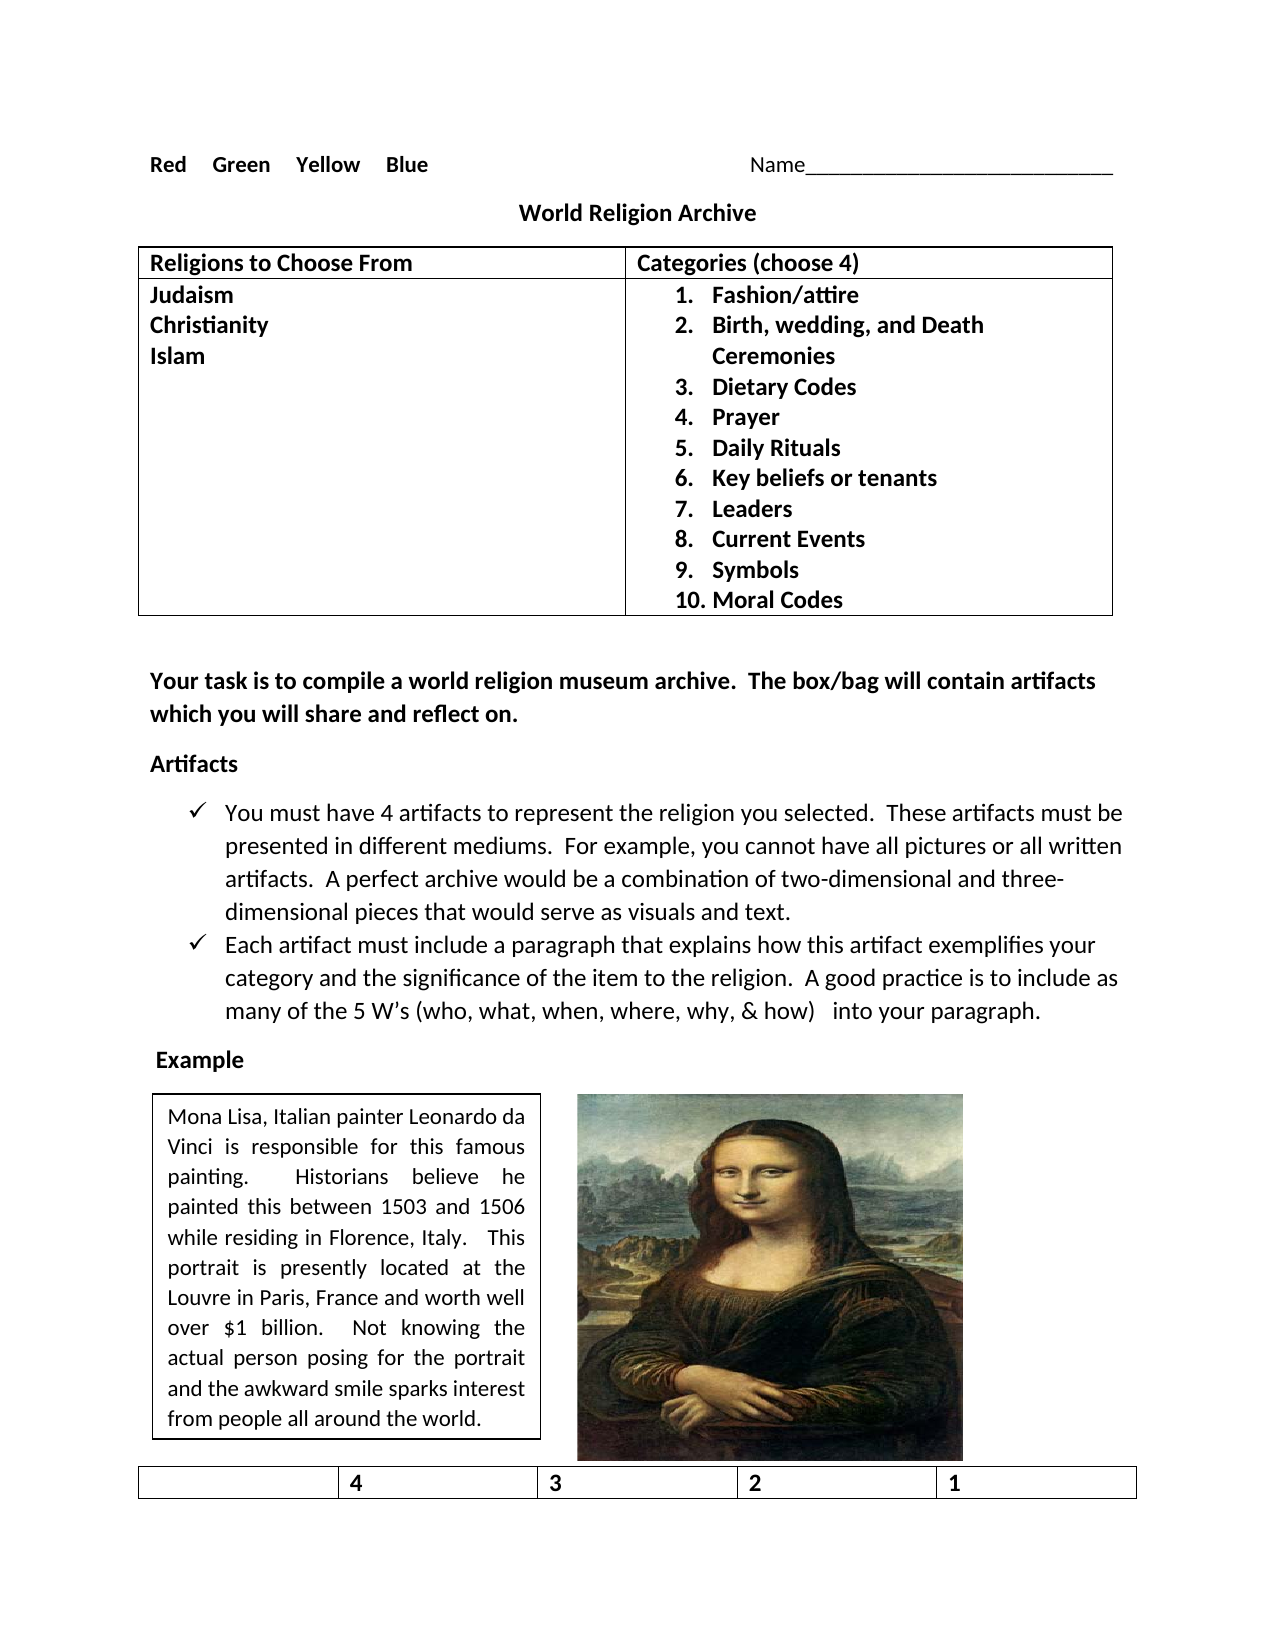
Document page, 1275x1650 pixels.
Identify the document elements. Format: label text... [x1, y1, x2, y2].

text Example [150, 1044, 1125, 1075]
text World Religion Archive [150, 197, 1125, 227]
table_header 3 [538, 1467, 737, 1498]
table_cell Judaism Christianity Islam [139, 279, 625, 615]
table_cell Fashion/attire Birth, wedding, and Death Ceremonies Dietary Codes Prayer Daily Rituals Key beliefs or tenants Leaders Current Events Symbols Moral Codes [626, 279, 1112, 615]
text Red Green Yellow Blue Name___________________________ [150, 150, 1125, 178]
list You must have 4 artifacts to represent the religion you selected. These artifacts must be presented in different mediums. For example, you cannot have all pictures or all written artifacts. A perfect archive would be a combination of two-dimensional and three-dimensional pieces that would serve as visuals and text. [187, 797, 1125, 927]
text Your task is to compile a world religion museum archive. The box/bag will contain artifacts which you will share and reflect on. [150, 665, 1125, 729]
table_header 2 [738, 1467, 936, 1498]
table_header Categories (choose 4) [626, 248, 1112, 278]
table_header 1 [937, 1467, 1136, 1498]
list Each artifact must include a paragraph that explains how this artifact exemplifies your category and the significance of the item to the religion. A good practice is to include as many of the 5 W’s (who, what, when, where, why, & how) into your paragraph. [187, 929, 1125, 1026]
picture [577, 1094, 963, 1461]
text Artifacts [150, 748, 1125, 778]
table_header 4 [339, 1467, 537, 1498]
table_header [139, 1467, 338, 1498]
table_header Religions to Choose From [139, 248, 625, 278]
